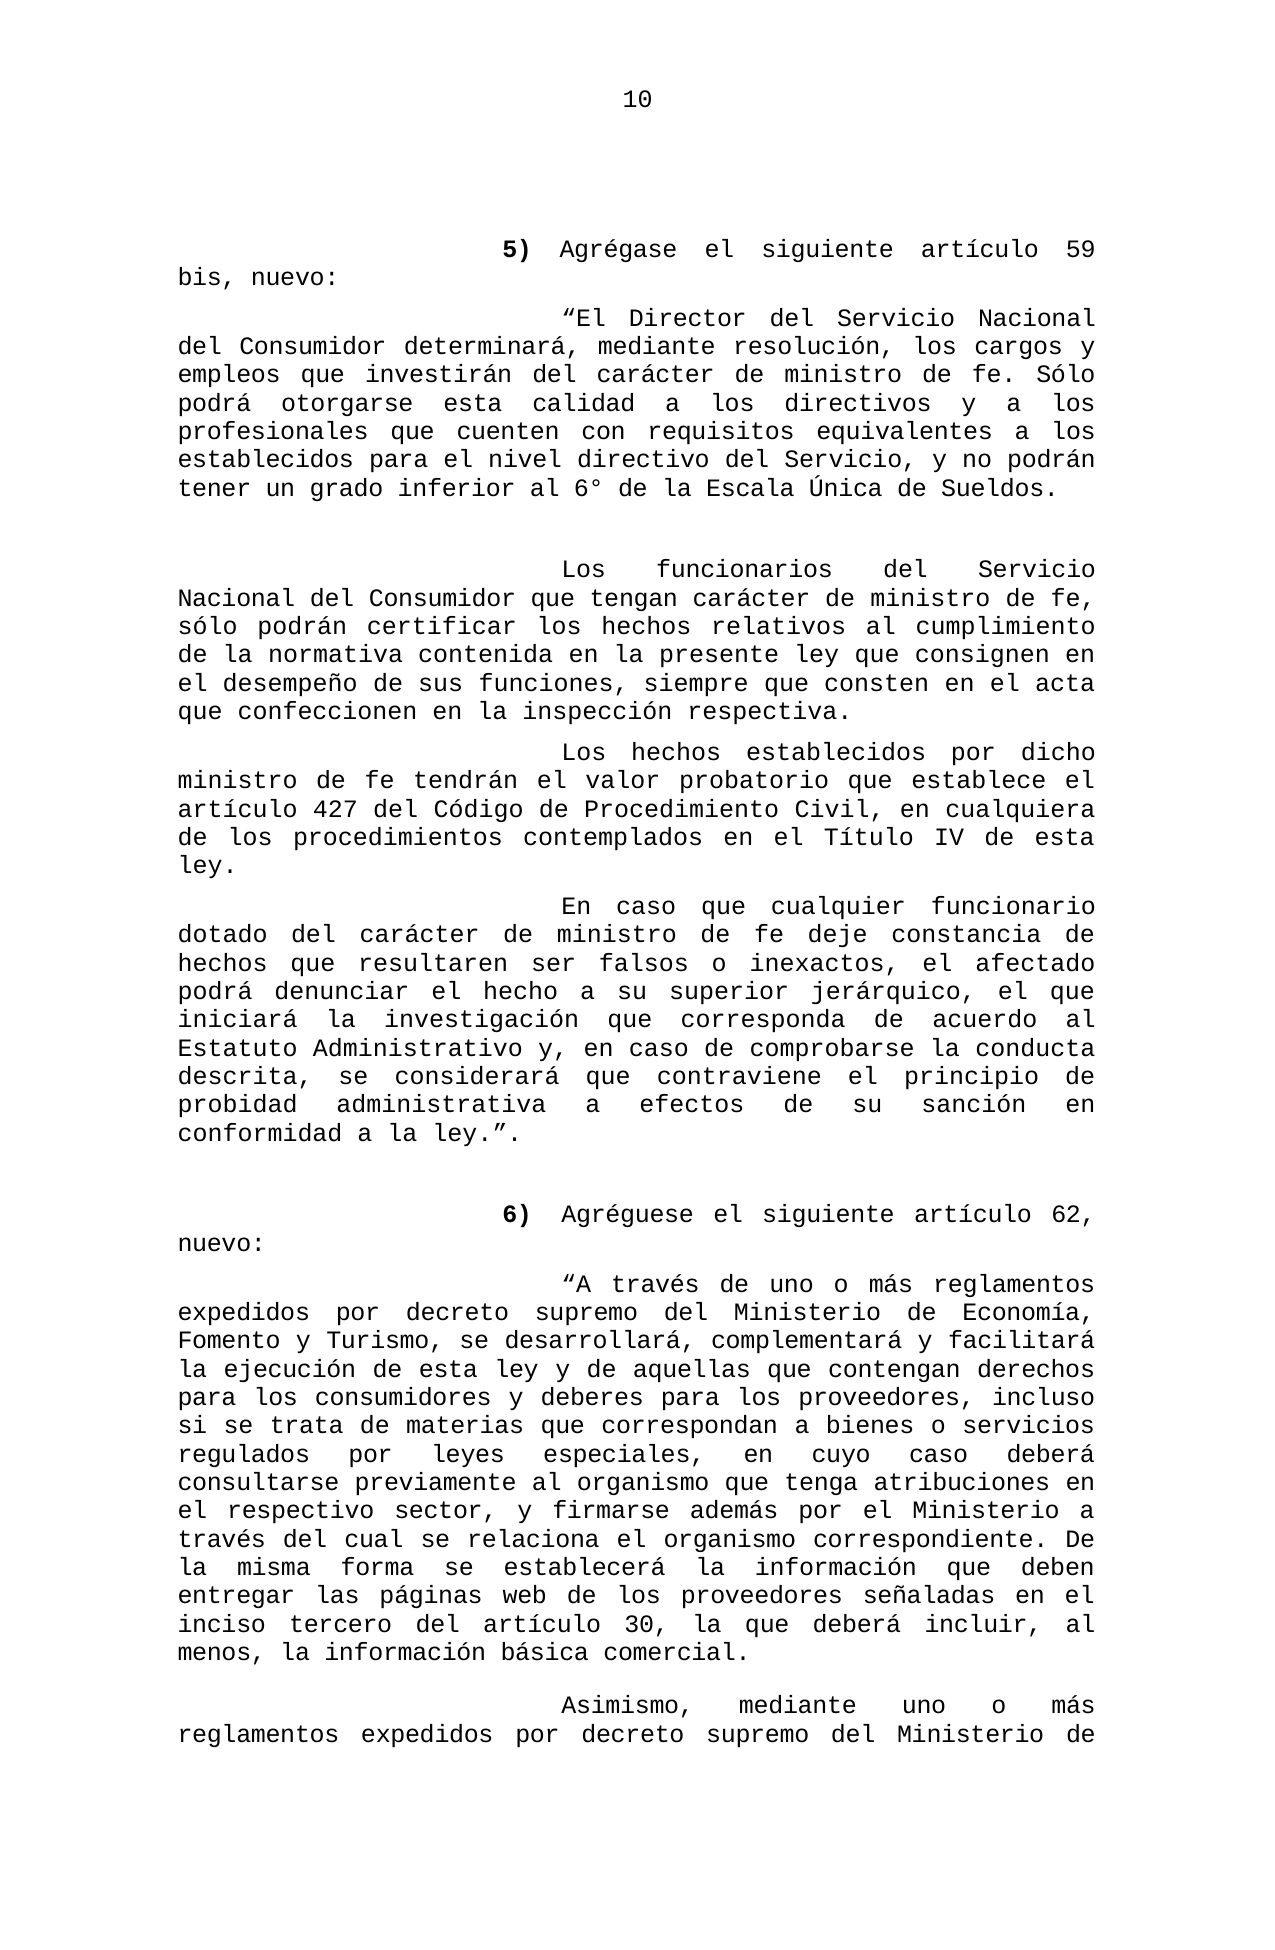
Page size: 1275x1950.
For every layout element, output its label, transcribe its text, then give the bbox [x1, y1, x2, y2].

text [177, 1693, 1096, 1749]
text 6) Agréguese el siguiente artículo 62, nuevo: [177, 1202, 1096, 1259]
text Los hechos establecidos por dicho ministro de fe tendrán el valor probatorio que establece el artículo 427 del Código de Procedimiento Civil, en cualquiera de los procedimientos contemplados en el Título IV de esta ley. [177, 739, 1096, 881]
text Los funcionarios del Servicio Nacional del Consumidor que tengan carácter de ministro de fe, sólo podrán certificar los hechos relativos al cumplimiento de la normativa contenida en la presente ley que consignen en el desempeño de sus funciones, siempre que consten en el acta que confeccionen en la inspección respectiva. [177, 557, 1096, 727]
text 5) Agrégase el siguiente artículo 59 bis, nuevo: [177, 236, 1096, 293]
text “El Director del Servicio Nacional del Consumidor determinará, mediante resolución, los cargos y empleos que investirán del carácter de ministro de fe. Sólo podrá otorgarse esta calidad a los directivos y a los profesionales que cuenten con requisitos equivalentes a los establecidos para el nivel directivo del Servicio, y no podrán tener un grado inferior al 6° de la Escala Única de Sueldos. [177, 305, 1096, 504]
text En caso que cualquier funcionario dotado del carácter de ministro de fe deje constancia de hechos que resultaren ser falsos o inexactos, el afectado podrá denunciar el hecho a su superior jerárquico, el que iniciará la investigación que corresponda de acuerdo al Estatuto Administrativo y, en caso de comprobarse la conducta descrita, se considerará que contraviene el principio de probidad administrativa a efectos de su sanción en conformidad a la ley.”. [177, 894, 1096, 1149]
text “A través de uno o más reglamentos expedidos por decreto supremo del Ministerio de Economía, Fomento y Turismo, se desarrollará, complementará y facilitará la ejecución de esta ley y de aquellas que contengan derechos para los consumidores y deberes para los proveedores, incluso si se trata de materias que correspondan a bienes o servicios regulados por leyes especiales, en cuyo caso deberá consultarse previamente al organismo que tenga atribuciones en el respectivo sector, y firmarse además por el Ministerio a través del cual se relaciona el organismo correspondiente. De la misma forma se establecerá la información que deben entregar las páginas web de los proveedores señaladas en el inciso tercero del artículo 30, la que deberá incluir, al menos, la información básica comercial. [177, 1271, 1095, 1668]
